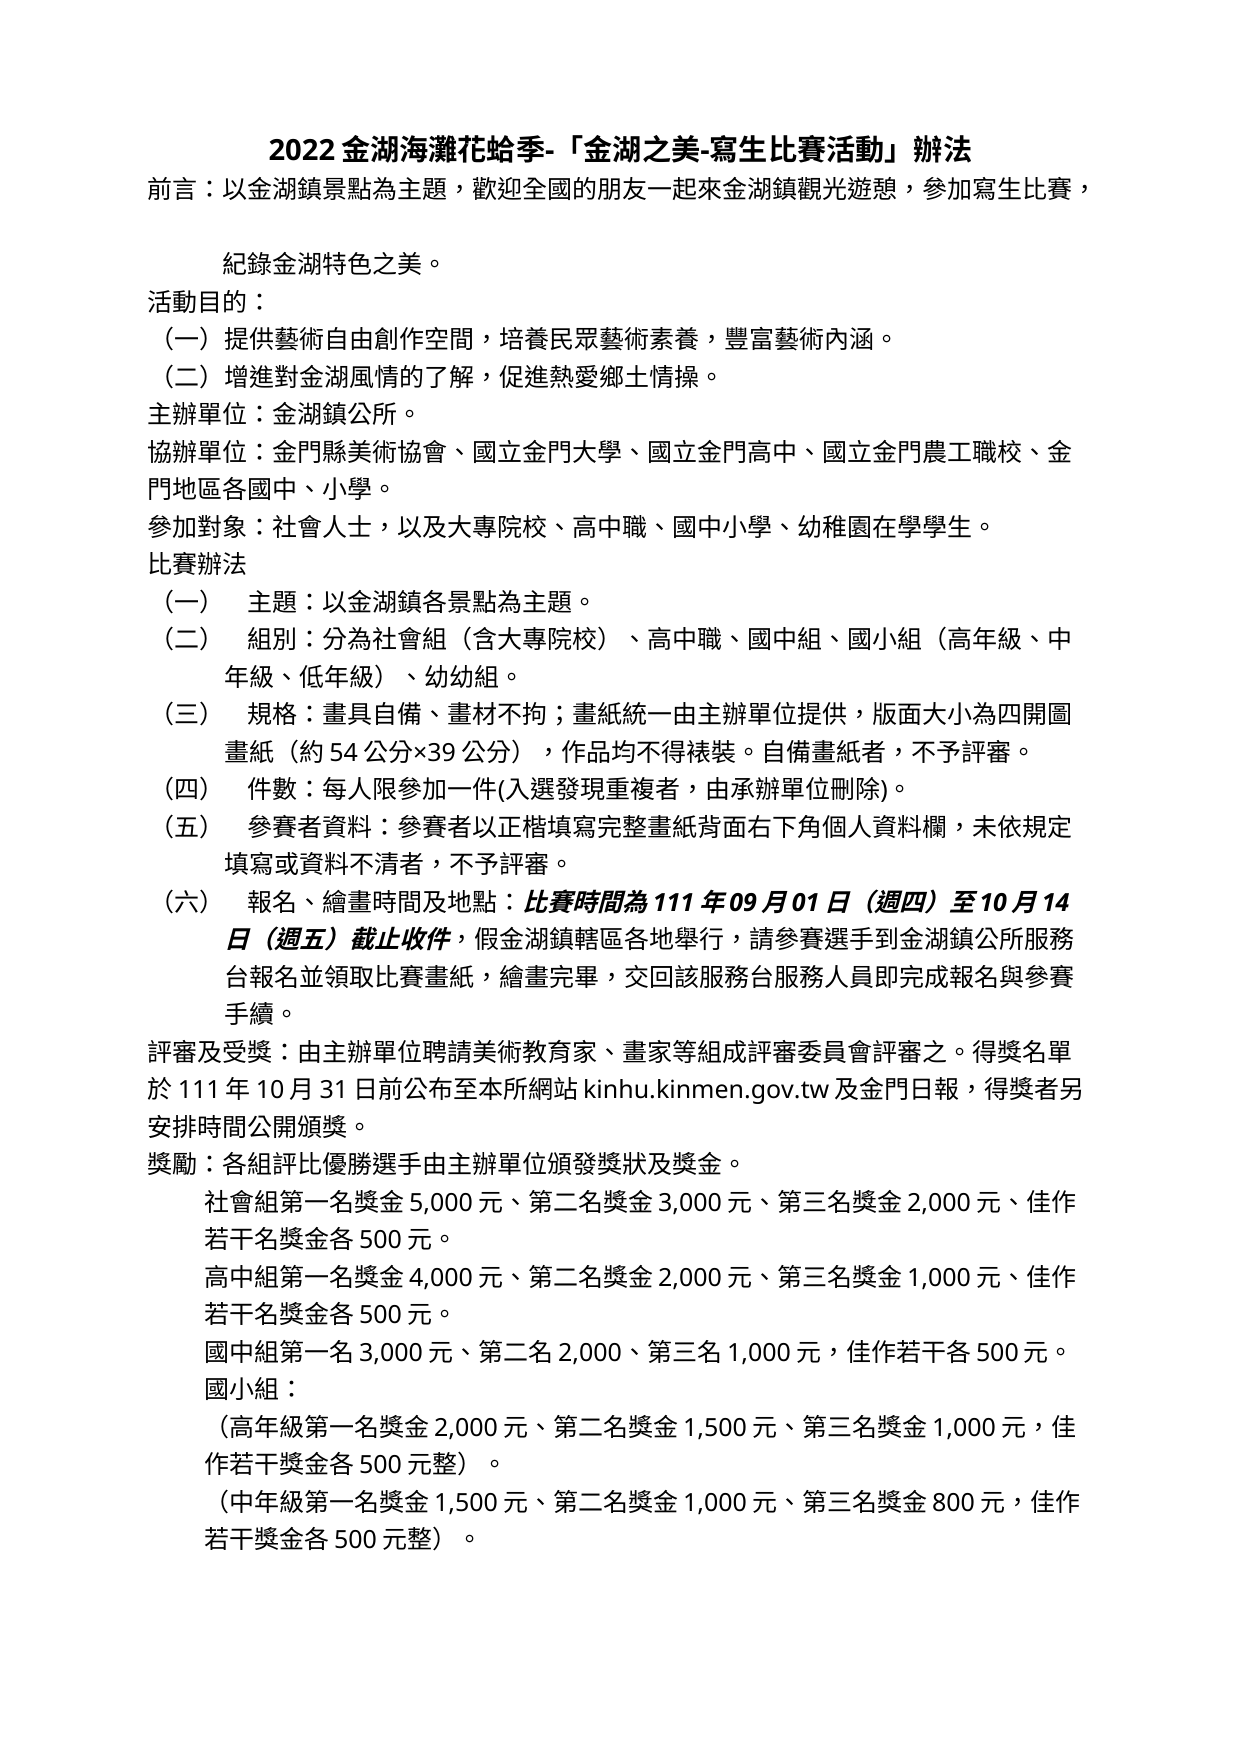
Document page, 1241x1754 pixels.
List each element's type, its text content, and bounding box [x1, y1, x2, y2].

list 參賽者資料：參賽者以正楷填寫完整畫紙背面右下角個人資料欄，未依規定填寫或資料不清者，不予評審。 [149, 807, 1092, 882]
text （二）增進對金湖風情的了解，促進熱愛鄉土情操。 [149, 357, 1092, 394]
text 比賽辦法 [148, 544, 1092, 582]
list 件數：每人限參加一件(入選發現重複者，由承辦單位刪除)。 [149, 769, 1092, 807]
text 國中組第一名3,000元、第二名2,000、第三名1,000元，佳作若干各500元。 [204, 1332, 1092, 1369]
text （中年級第一名獎金1,500元、第二名獎金1,000元、第三名獎金800元，佳作若干獎金各500元整）。 [204, 1482, 1092, 1557]
text （高年級第一名獎金2,000元、第二名獎金1,500元、第三名獎金1,000元，佳作若干獎金各500元整）。 [204, 1407, 1092, 1482]
text 前言：以金湖鎮景點為主題，歡迎全國的朋友一起來金湖鎮觀光遊憩，參加寫生比賽， [148, 169, 1092, 244]
text 高中組第一名獎金4,000元、第二名獎金2,000元、第三名獎金1,000元、佳作若干名獎金各500元。 [204, 1257, 1092, 1332]
text （一）提供藝術自由創作空間，培養民眾藝術素養，豐富藝術內涵。 [149, 319, 1092, 357]
text 獎勵：各組評比優勝選手由主辦單位頒發獎狀及獎金。 [148, 1144, 1092, 1182]
list 規格：畫具自備、畫材不拘；畫紙統一由主辦單位提供，版面大小為四開圖畫紙（約×），作品均不得裱裝。自備畫紙者，不予評審。 [149, 694, 1092, 769]
text 2022金湖海灘花蛤季-「金湖之美-寫生比賽活動」辦法 [148, 127, 1092, 169]
text 社會組第一名獎金5,000元、第二名獎金3,000元、第三名獎金2,000元、佳作若干名獎金各500元。 [204, 1182, 1092, 1257]
text 參加對象：社會人士，以及大專院校、高中職、國中小學、幼稚園在學學生。 [148, 507, 1092, 544]
list 報名、繪畫時間及地點：比賽時間為111年09月01日（週四）至10月14日（週五）截止收件，假金湖鎮轄區各地舉行，請參賽選手到金湖鎮公所服務台報名並領取比賽畫紙，繪畫完畢，交回該服務台服務人員即完成報名與參賽手續。 [149, 882, 1092, 1032]
text 評審及受獎：由主辦單位聘請美術教育家、畫家等組成評審委員會評審之。得獎名單於111年10月31日前公布至本所網站kinhu.kinmen.gov.tw及金門日報，得獎者另安排時間公開頒獎。 [148, 1032, 1092, 1144]
text 紀錄金湖特色之美。 [148, 244, 1092, 282]
text 主辦單位：金湖鎮公所。 [148, 394, 1092, 432]
list 組別：分為社會組（含大專院校）、高中職、國中組、國小組（高年級、中年級、低年級）、幼幼組。 [149, 619, 1092, 694]
text 活動目的： [148, 282, 1092, 319]
list 主題：以金湖鎮各景點為主題。 [149, 582, 1092, 619]
text 協辦單位：金門縣美術協會、國立金門大學、國立金門高中、國立金門農工職校、金門地區各國中、小學。 [148, 432, 1092, 507]
text 國小組： [204, 1369, 1092, 1407]
